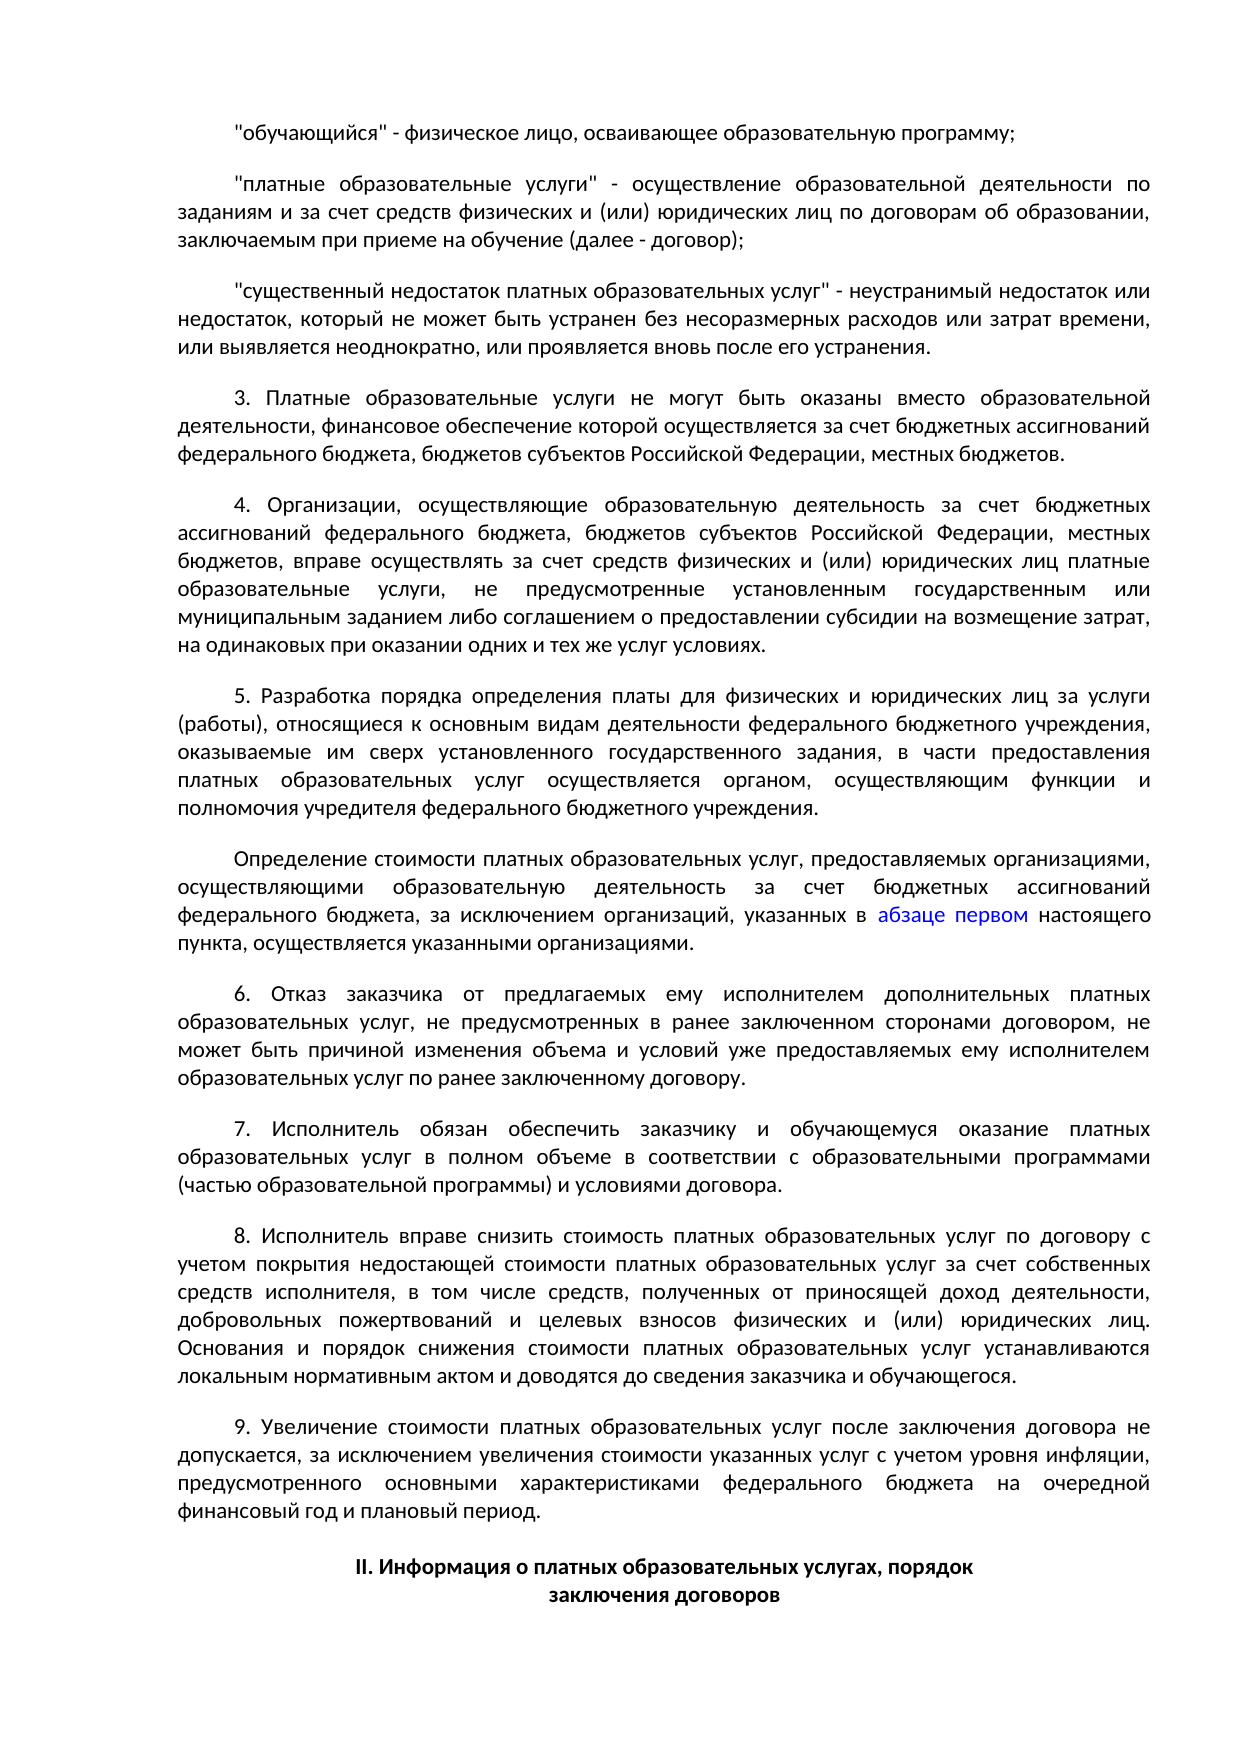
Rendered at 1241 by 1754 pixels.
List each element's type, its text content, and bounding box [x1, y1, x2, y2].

title II. Информация о платных образовательных услугах, порядок [177, 1552, 1152, 1580]
text 4. Организации, осуществляющие образовательную деятельность за счет бюджетных ассигнований федерального бюджета, бюджетов субъектов Российской Федерации, местных бюджетов, вправе осуществлять за счет средств физических и (или) юридических лиц платные образовательные услуги, не предусмотренные установленным государственным или муниципальным заданием либо соглашением о предоставлении субсидии на возмещение затрат, на одинаковых при оказании одних и тех же услуг условиях. [177, 490, 1152, 658]
text 7. Исполнитель обязан обеспечить заказчику и обучающемуся оказание платных образовательных услуг в полном объеме в соответствии с образовательными программами (частью образовательной программы) и условиями договора. [177, 1114, 1152, 1198]
text "обучающийся" - физическое лицо, осваивающее образовательную программу; [177, 118, 1152, 146]
title заключения договоров [177, 1580, 1152, 1608]
text 9. Увеличение стоимости платных образовательных услуг после заключения договора не допускается, за исключением увеличения стоимости указанных услуг с учетом уровня инфляции, предусмотренного основными характеристиками федерального бюджета на очередной финансовый год и плановый период. [177, 1412, 1152, 1524]
text 6. Отказ заказчика от предлагаемых ему исполнителем дополнительных платных образовательных услуг, не предусмотренных в ранее заключенном сторонами договором, не может быть причиной изменения объема и условий уже предоставляемых ему исполнителем образовательных услуг по ранее заключенному договору. [177, 979, 1152, 1091]
text "существенный недостаток платных образовательных услуг" - неустранимый недостаток или недостаток, который не может быть устранен без несоразмерных расходов или затрат времени, или выявляется неоднократно, или проявляется вновь после его устранения. [177, 276, 1152, 360]
text Определение стоимости платных образовательных услуг, предоставляемых организациями, осуществляющими образовательную деятельность за счет бюджетных ассигнований федерального бюджета, за исключением организаций, указанных в абзаце первом настоящего пункта, осуществляется указанными организациями. [177, 844, 1152, 956]
text 5. Разработка порядка определения платы для физических и юридических лиц за услуги (работы), относящиеся к основным видам деятельности федерального бюджетного учреждения, оказываемые им сверх установленного государственного задания, в части предоставления платных образовательных услуг осуществляется органом, осуществляющим функции и полномочия учредителя федерального бюджетного учреждения. [177, 681, 1152, 821]
text 3. Платные образовательные услуги не могут быть оказаны вместо образовательной деятельности, финансовое обеспечение которой осуществляется за счет бюджетных ассигнований федерального бюджета, бюджетов субъектов Российской Федерации, местных бюджетов. [177, 383, 1152, 467]
text 8. Исполнитель вправе снизить стоимость платных образовательных услуг по договору с учетом покрытия недостающей стоимости платных образовательных услуг за счет собственных средств исполнителя, в том числе средств, полученных от приносящей доход деятельности, добровольных пожертвований и целевых взносов физических и (или) юридических лиц. Основания и порядок снижения стоимости платных образовательных услуг устанавливаются локальным нормативным актом и доводятся до сведения заказчика и обучающегося. [177, 1221, 1152, 1389]
text "платные образовательные услуги" - осуществление образовательной деятельности по заданиям и за счет средств физических и (или) юридических лиц по договорам об образовании, заключаемым при приеме на обучение (далее - договор); [177, 169, 1152, 253]
